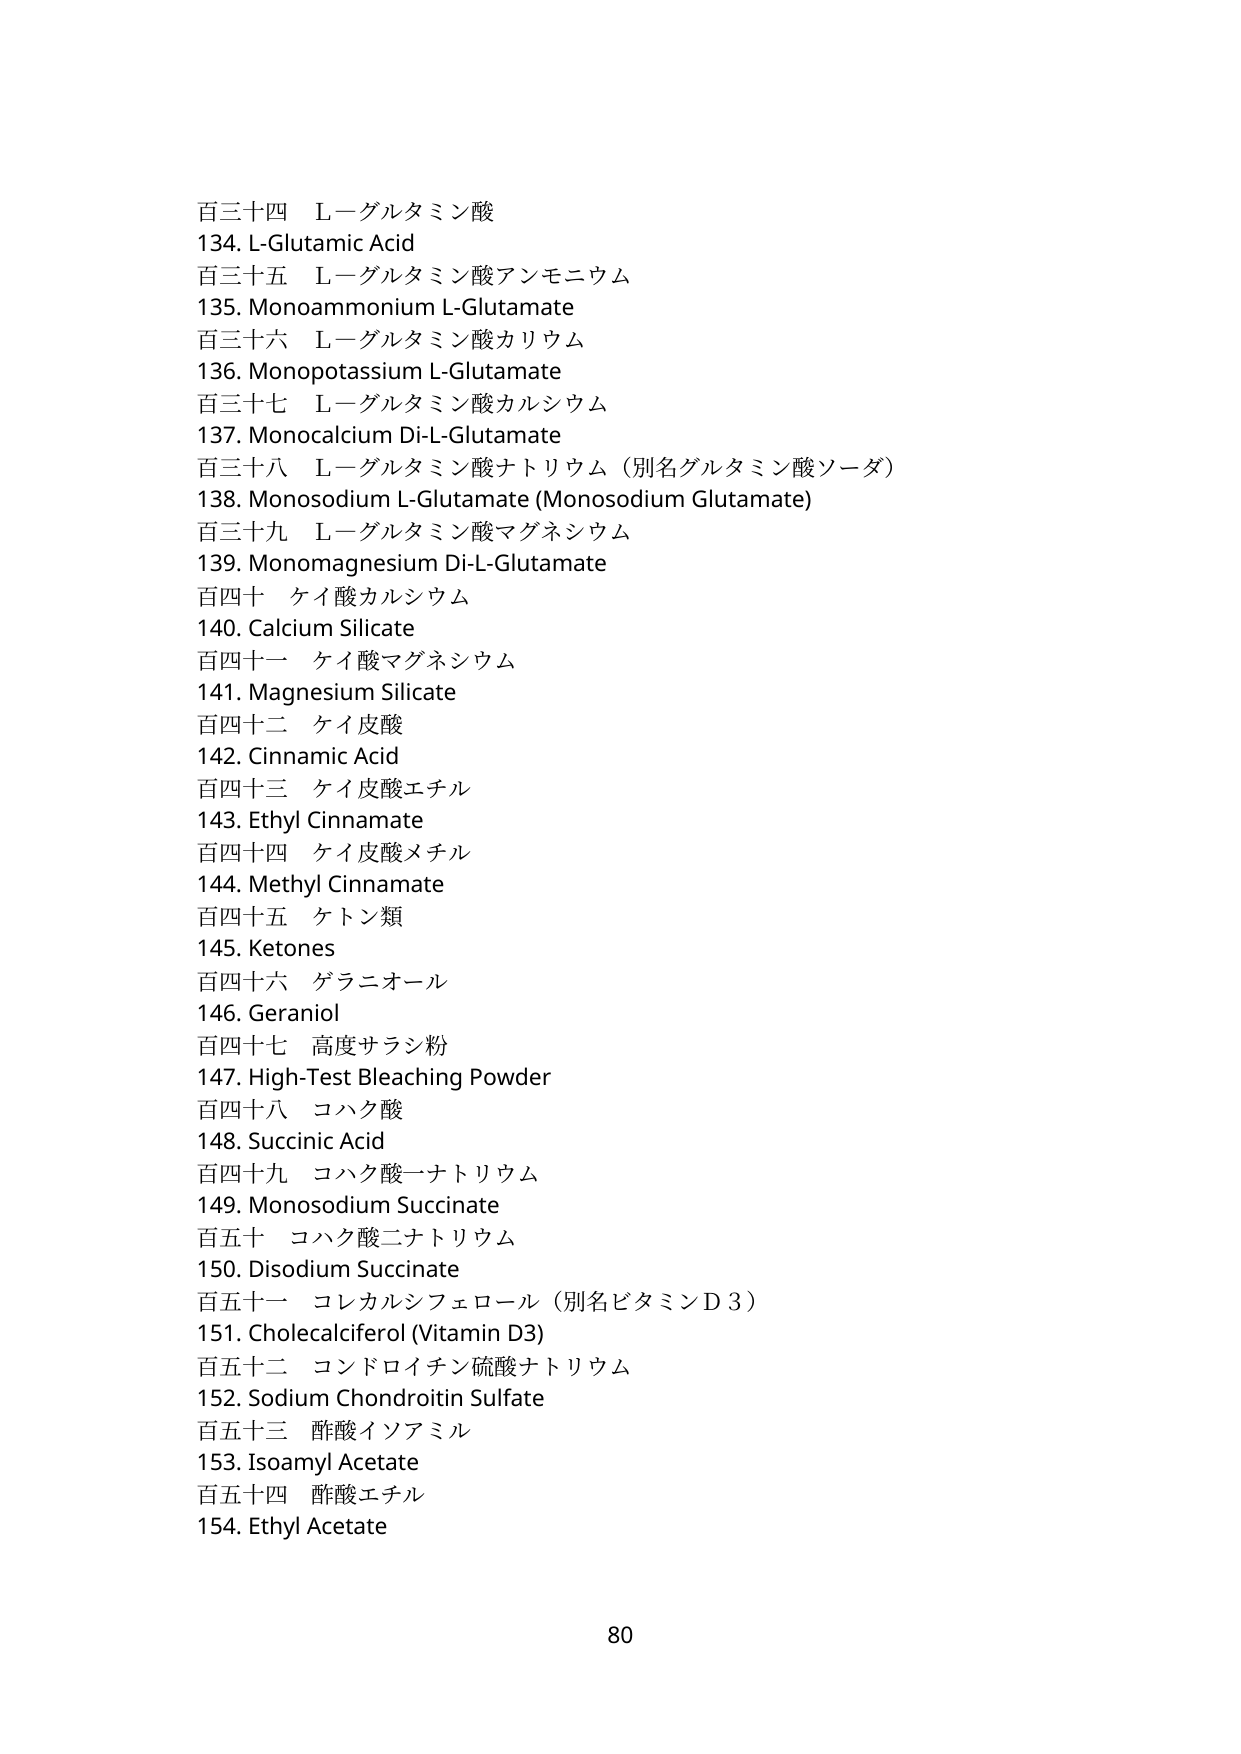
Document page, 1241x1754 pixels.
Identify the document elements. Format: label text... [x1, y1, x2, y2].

table_cell 百四十六 ゲラニオール 146. Geraniol [185, 964, 1091, 1028]
table_cell 百三十六 Ｌ―グルタミン酸カリウム 136. Monopotassium L-Glutamate [185, 322, 1091, 386]
table_cell 百四十九 コハク酸一ナトリウム 149. Monosodium Succinate [185, 1156, 1091, 1220]
table_cell 百五十三 酢酸イソアミル 153. Isoamyl Acetate [185, 1413, 1091, 1477]
table_cell 百四十四 ケイ皮酸メチル 144. Methyl Cinnamate [185, 835, 1091, 899]
table_cell 百四十一 ケイ酸マグネシウム 141. Magnesium Silicate [185, 643, 1091, 707]
table_cell 百四十 ケイ酸カルシウム 140. Calcium Silicate [185, 579, 1091, 643]
table_cell 百五十一 コレカルシフェロール（別名ビタミンＤ３） 151. Cholecalciferol (Vitamin D3) [185, 1285, 1091, 1349]
table_cell 百五十二 コンドロイチン硫酸ナトリウム 152. Sodium Chondroitin Sulfate [185, 1349, 1091, 1413]
table_cell 百五十 コハク酸二ナトリウム 150. Disodium Succinate [185, 1220, 1091, 1284]
table_cell 百四十七 高度サラシ粉 147. High-Test Bleaching Powder [185, 1028, 1091, 1092]
table_cell 百四十三 ケイ皮酸エチル 143. Ethyl Cinnamate [185, 771, 1091, 835]
table_cell 百四十八 コハク酸 148. Succinic Acid [185, 1092, 1091, 1156]
table_cell 百三十九 Ｌ―グルタミン酸マグネシウム 139. Monomagnesium Di-L-Glutamate [185, 515, 1091, 579]
table_cell 百三十七 Ｌ―グルタミン酸カルシウム 137. Monocalcium Di-L-Glutamate [185, 386, 1091, 450]
table_cell 百四十五 ケトン類 145. Ketones [185, 900, 1091, 964]
table_cell 百三十八 Ｌ―グルタミン酸ナトリウム（別名グルタミン酸ソーダ） 138. Monosodium L-Glutamate (Monosodium Glutamate) [185, 450, 1091, 514]
table_cell 百四十二 ケイ皮酸 142. Cinnamic Acid [185, 707, 1091, 771]
table_cell 百三十四 Ｌ―グルタミン酸 134. L-Glutamic Acid [185, 194, 1091, 258]
table_cell 百五十四 酢酸エチル 154. Ethyl Acetate [185, 1477, 1091, 1541]
table_cell 百三十五 Ｌ―グルタミン酸アンモニウム 135. Monoammonium L-Glutamate [185, 258, 1091, 322]
